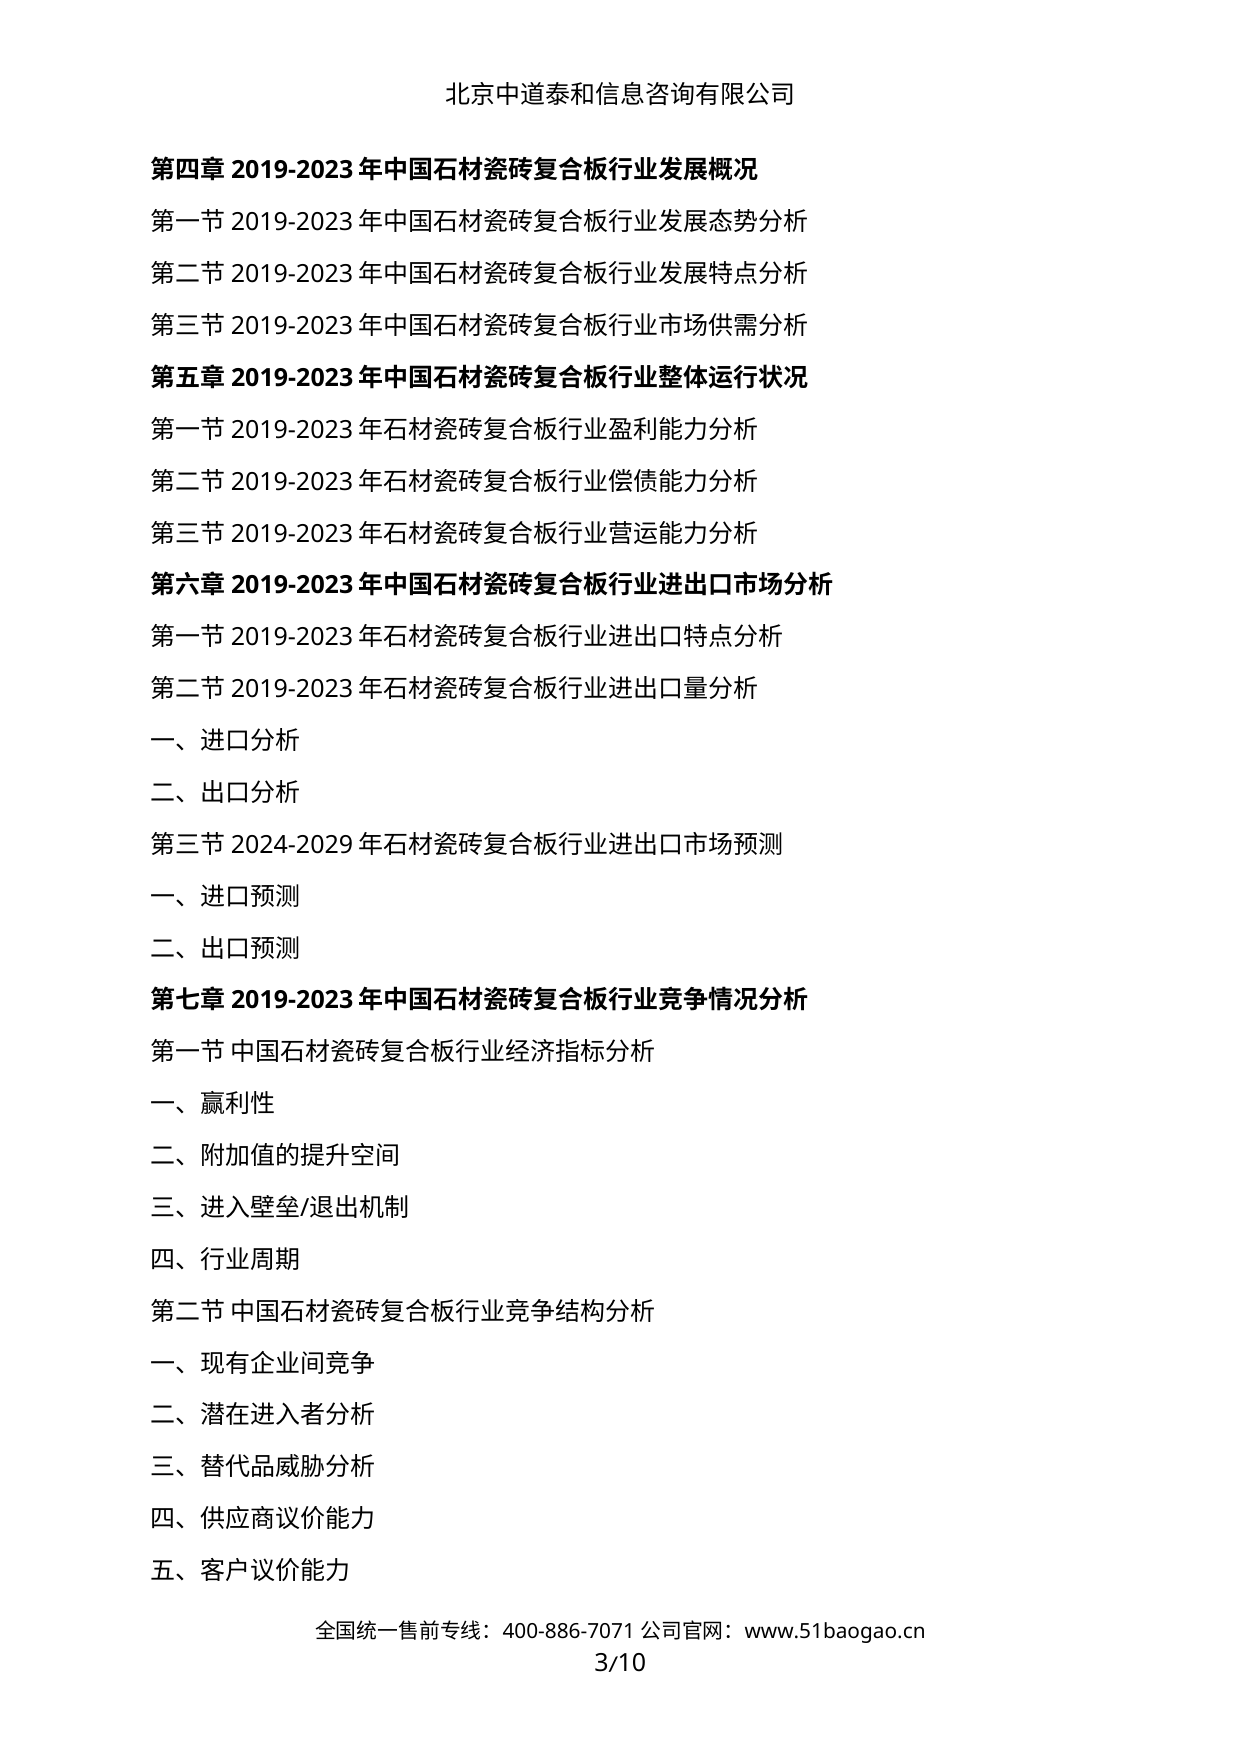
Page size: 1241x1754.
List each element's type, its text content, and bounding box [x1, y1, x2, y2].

text 第二节 2019-2023年中国石材瓷砖复合板行业发展特点分析 [150, 254, 1090, 290]
text 一、进口分析 [150, 721, 1090, 757]
text 四、行业周期 [150, 1239, 1090, 1276]
text 第二节 2019-2023年石材瓷砖复合板行业进出口量分析 [150, 669, 1090, 705]
text 一、赢利性 [150, 1084, 1090, 1120]
text 第一节 2019-2023年石材瓷砖复合板行业进出口特点分析 [150, 617, 1090, 653]
text 第二节 2019-2023年石材瓷砖复合板行业偿债能力分析 [150, 461, 1090, 497]
text 三、替代品威胁分析 [150, 1447, 1090, 1483]
text 第四章 2019-2023年中国石材瓷砖复合板行业发展概况 [150, 150, 1090, 186]
text 第三节 2019-2023年石材瓷砖复合板行业营运能力分析 [150, 513, 1090, 549]
text 第三节 2024-2029年石材瓷砖复合板行业进出口市场预测 [150, 824, 1090, 861]
text 二、出口预测 [150, 928, 1090, 964]
text 第五章 2019-2023年中国石材瓷砖复合板行业整体运行状况 [150, 357, 1090, 394]
text 四、供应商议价能力 [150, 1499, 1090, 1535]
text 一、现有企业间竞争 [150, 1343, 1090, 1379]
text 第一节 2019-2023年中国石材瓷砖复合板行业发展态势分析 [150, 202, 1090, 238]
text 第三节 2019-2023年中国石材瓷砖复合板行业市场供需分析 [150, 306, 1090, 342]
text 二、潜在进入者分析 [150, 1395, 1090, 1431]
text 二、附加值的提升空间 [150, 1136, 1090, 1172]
text 二、出口分析 [150, 772, 1090, 809]
text 第一节 2019-2023年石材瓷砖复合板行业盈利能力分析 [150, 409, 1090, 446]
text 五、客户议价能力 [150, 1551, 1090, 1587]
text 一、进口预测 [150, 876, 1090, 912]
text 三、进入壁垒/退出机制 [150, 1187, 1090, 1224]
text 第六章 2019-2023年中国石材瓷砖复合板行业进出口市场分析 [150, 565, 1090, 601]
text 第一节 中国石材瓷砖复合板行业经济指标分析 [150, 1032, 1090, 1068]
text 第二节 中国石材瓷砖复合板行业竞争结构分析 [150, 1291, 1090, 1327]
text 第七章 2019-2023年中国石材瓷砖复合板行业竞争情况分析 [150, 980, 1090, 1016]
